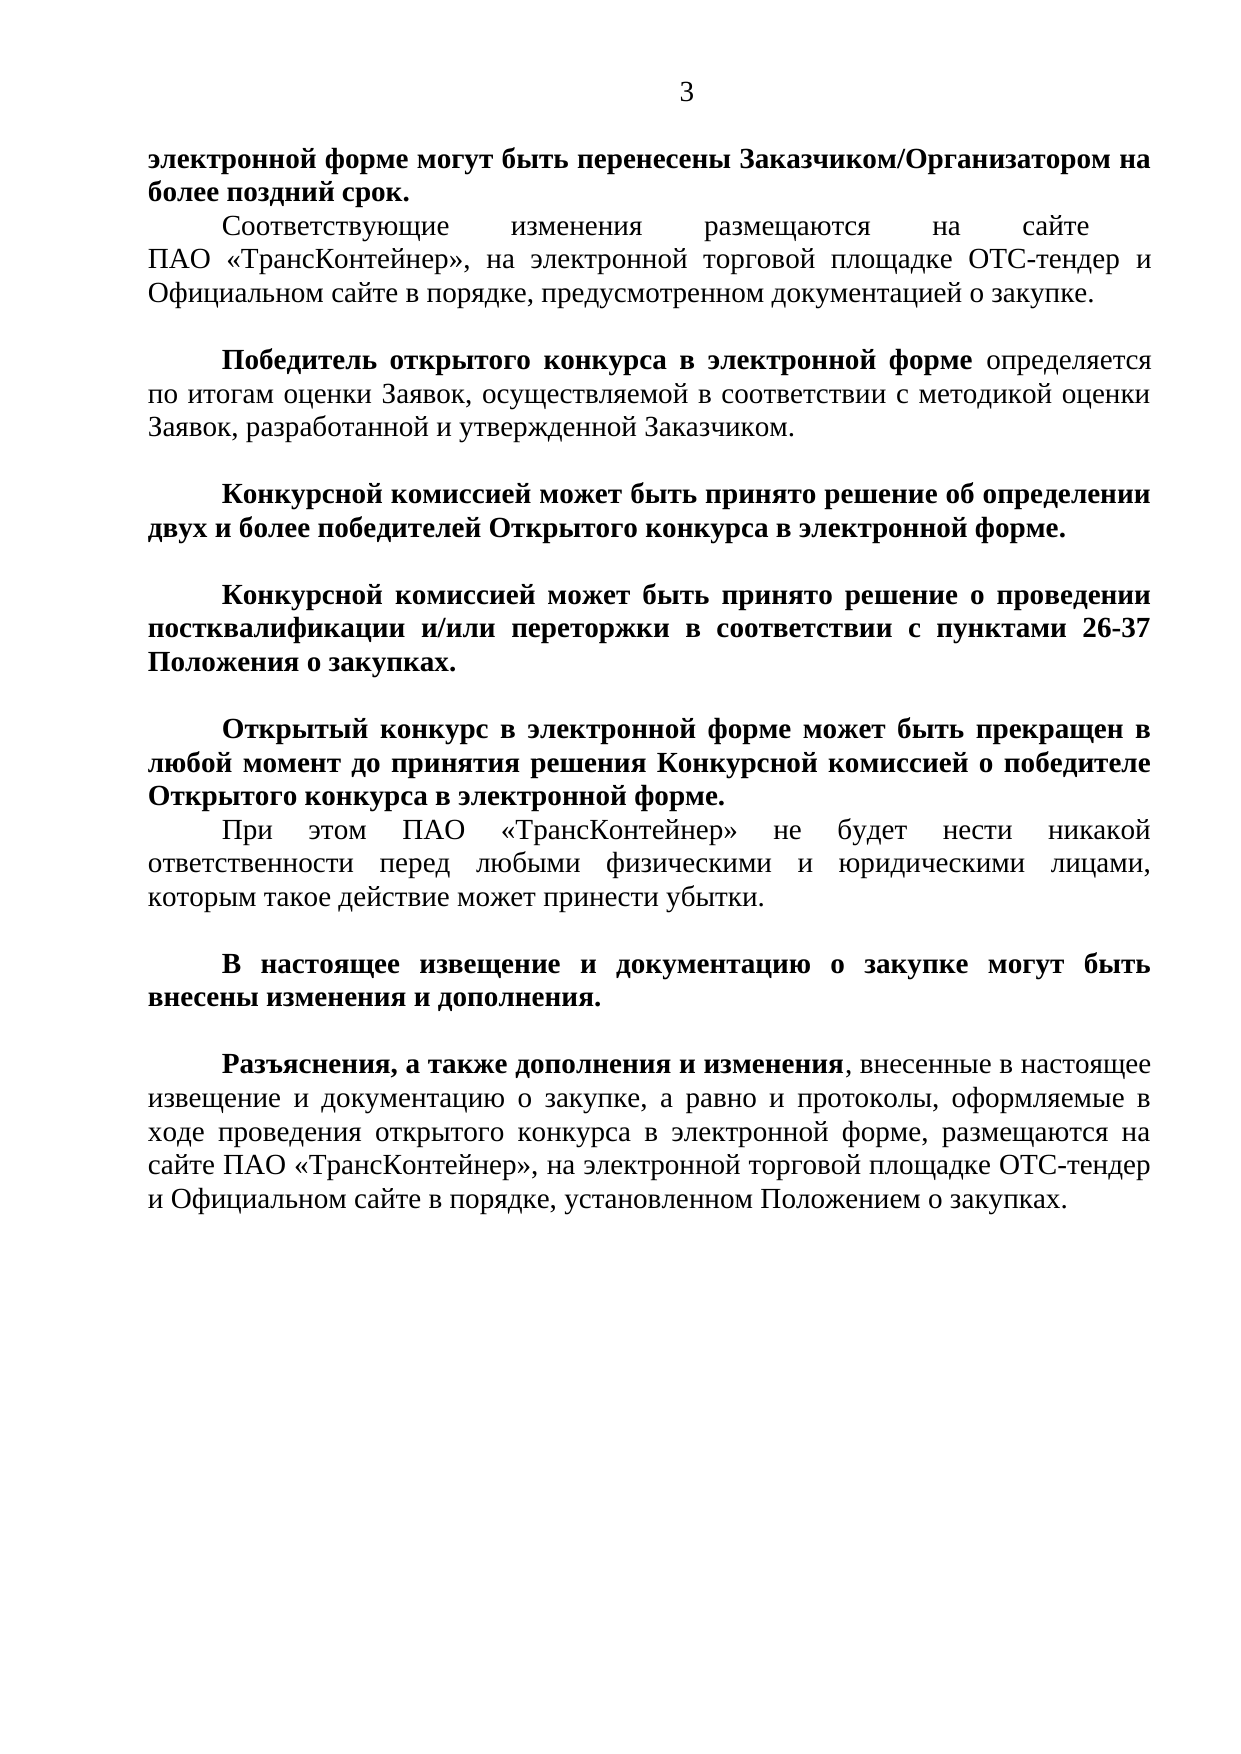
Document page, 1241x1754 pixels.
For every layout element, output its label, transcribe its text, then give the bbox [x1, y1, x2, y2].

text Конкурсной комиссией может быть принято решение о проведении постквалификации и/или переторжки в соответствии с пунктами 26-37 Положения о закупках. [148, 577, 1152, 678]
text При этом ПАО «ТрансКонтейнер» не будет нести никакой ответственности перед любыми физическими и юридическими лицами, которым такое действие может принести убытки. [148, 812, 1152, 912]
text В настоящее извещение и документацию о закупке могут быть внесены изменения и дополнения. [148, 946, 1152, 1013]
text Открытый конкурс в электронной форме может быть прекращен в любой момент до принятия решения Конкурсной комиссией о победителе Открытого конкурса в электронной форме. [148, 711, 1152, 812]
text Конкурсной комиссией может быть принято решение об определении двух и более победителей Открытого конкурса в электронной форме. [148, 476, 1152, 543]
text Соответствующие изменения размещаются на сайте ПАО «ТрансКонтейнер», на электронной торговой площадке ОТС-тендер и Официальном сайте в порядке, предусмотренном документацией о закупке. [148, 208, 1152, 309]
text Разъяснения, а также дополнения и изменения, внесенные в настоящее извещение и документацию о закупке, а равно и протоколы, оформляемые в ходе проведения открытого конкурса в электронной форме, размещаются на сайте ПАО «ТрансКонтейнер», на электронной торговой площадке ОТС-тендер и Официальном сайте в порядке, установленном Положением о закупках. [148, 1047, 1152, 1214]
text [148, 141, 1152, 208]
text Победитель открытого конкурса в электронной форме определяется по итогам оценки Заявок, осуществляемой в соответствии с методикой оценки Заявок, разработанной и утвержденной Заказчиком. [148, 342, 1152, 443]
